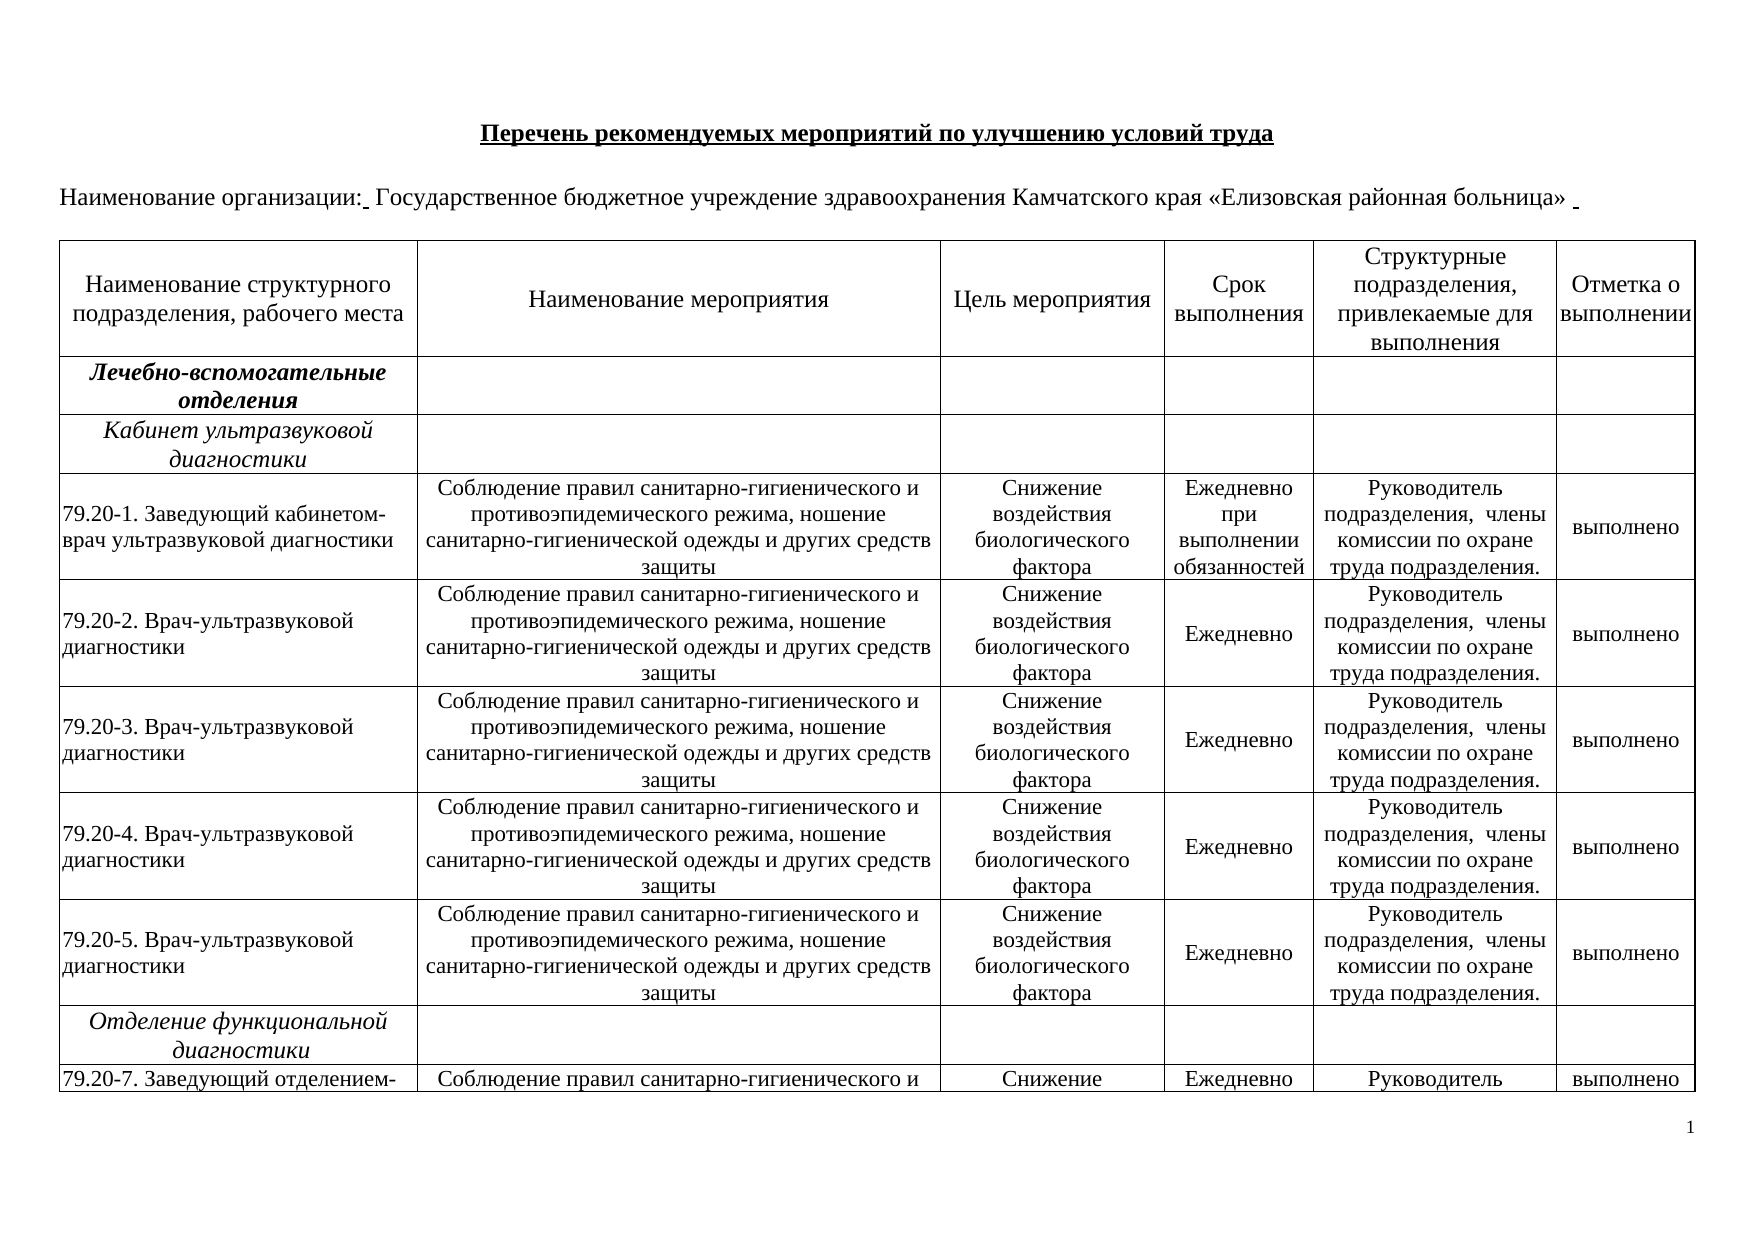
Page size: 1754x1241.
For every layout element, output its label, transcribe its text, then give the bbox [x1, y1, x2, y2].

table_cell Ежедневно при выполнении обязанностей [1165, 474, 1313, 579]
table_cell Снижение воздействия биологического фактора [941, 793, 1164, 899]
table_cell выполнено [1557, 900, 1694, 1005]
table_cell [1314, 415, 1556, 473]
table_cell [1314, 1006, 1556, 1064]
table_header Отметка о выполнении [1557, 241, 1694, 356]
table_cell Ежедневно [1165, 687, 1313, 792]
table_cell [1314, 357, 1556, 414]
table_cell [941, 357, 1164, 414]
table_cell [1557, 357, 1694, 414]
table_cell Ежедневно [1165, 580, 1313, 686]
table_cell 79.20-1. Заведующий кабинетом-врач ультразвуковой диагностики [60, 474, 417, 579]
table_cell Снижение воздействия биологического фактора [941, 687, 1164, 792]
table_cell [1165, 415, 1313, 473]
table_cell Соблюдение правил санитарно-гигиенического и противоэпидемического режима, ношение санитарно-гигиенической одежды и других средств защиты [418, 900, 940, 1005]
table_cell Ежедневно [1165, 900, 1313, 1005]
table_cell 79.20-2. Врач-ультразвуковой диагностики [60, 580, 417, 686]
table_cell Руководитель подразделения, члены комиссии по охране труда подразделения. [1314, 687, 1556, 792]
table_header Наименование мероприятия [418, 241, 940, 356]
table_cell 79.20-3. Врач-ультразвуковой диагностики [60, 687, 417, 792]
text Наименование организации: Государственное бюджетное учреждение здравоохранения Камчатского края «Елизовская районная больница» [59, 182, 1695, 211]
table_cell выполнено [1557, 474, 1694, 579]
table_cell Соблюдение правил санитарно-гигиенического и противоэпидемического режима, ношение санитарно-гигиенической одежды и других средств защиты [418, 687, 940, 792]
table_cell выполнено [1557, 1065, 1694, 1091]
table_header Цель мероприятия [941, 241, 1164, 356]
table_cell выполнено [1557, 687, 1694, 792]
table_header Наименование структурного подразделения, рабочего места [60, 241, 417, 356]
table_cell Руководитель подразделения, члены комиссии по охране труда подразделения. [1314, 474, 1556, 579]
table_cell [1165, 357, 1313, 414]
table_cell Снижение воздействия биологического фактора [941, 900, 1164, 1005]
table_cell [418, 1006, 940, 1064]
table_cell Снижение воздействия биологического фактора [941, 474, 1164, 579]
table_cell 79.20-4. Врач-ультразвуковой диагностики [60, 793, 417, 899]
table_cell Соблюдение правил санитарно-гигиенического и противоэпидемического режима, ношение санитарно-гигиенической одежды и других средств защиты [418, 580, 940, 686]
table_cell Снижение воздействия биологического фактора [941, 1065, 1164, 1091]
table_cell 79.20-5. Врач-ультразвуковой диагностики [60, 900, 417, 1005]
table_cell [418, 357, 940, 414]
table_cell Соблюдение правил санитарно-гигиенического и противоэпидемического режима, ношение санитарно-гигиенической одежды и других средств защиты [418, 1065, 940, 1091]
table_cell [1557, 415, 1694, 473]
table_cell Руководитель подразделения, члены комиссии по охране труда подразделения. [1314, 793, 1556, 899]
table_cell Соблюдение правил санитарно-гигиенического и противоэпидемического режима, ношение санитарно-гигиенической одежды и других средств защиты [418, 793, 940, 899]
table_cell Кабинет ультразвуковой диагностики [60, 415, 417, 473]
table_header Структурные подразделения, привлекаемые для выполнения [1314, 241, 1556, 356]
table_cell Руководитель подразделения, члены комиссии по охране труда подразделения. [1314, 900, 1556, 1005]
table_cell Снижение воздействия биологического фактора [941, 580, 1164, 686]
table_cell Руководитель подразделения, члены комиссии по охране труда подразделения. [1314, 580, 1556, 686]
table_cell выполнено [1557, 793, 1694, 899]
table_cell [418, 415, 940, 473]
table_cell Лечебно-вспомогательные отделения [60, 357, 417, 414]
table_cell 79.20-7. Заведующий отделением-врач функциональной диагностики [60, 1065, 417, 1091]
table_cell [941, 415, 1164, 473]
table_cell Ежедневно [1165, 1065, 1313, 1091]
table_cell выполнено [1557, 580, 1694, 686]
table_cell Руководитель подразделения, члены комиссии по охране труда подразделения. [1314, 1065, 1556, 1091]
table_cell Соблюдение правил санитарно-гигиенического и противоэпидемического режима, ношение санитарно-гигиенической одежды и других средств защиты [418, 474, 940, 579]
table_cell [1165, 1006, 1313, 1064]
table_cell Ежедневно [1165, 793, 1313, 899]
table_cell Отделение функциональной диагностики [60, 1006, 417, 1064]
table_cell [941, 1006, 1164, 1064]
table_header Срок выполнения [1165, 241, 1313, 356]
text Перечень рекомендуемых мероприятий по улучшению условий труда [59, 118, 1695, 147]
table_cell [1557, 1006, 1694, 1064]
